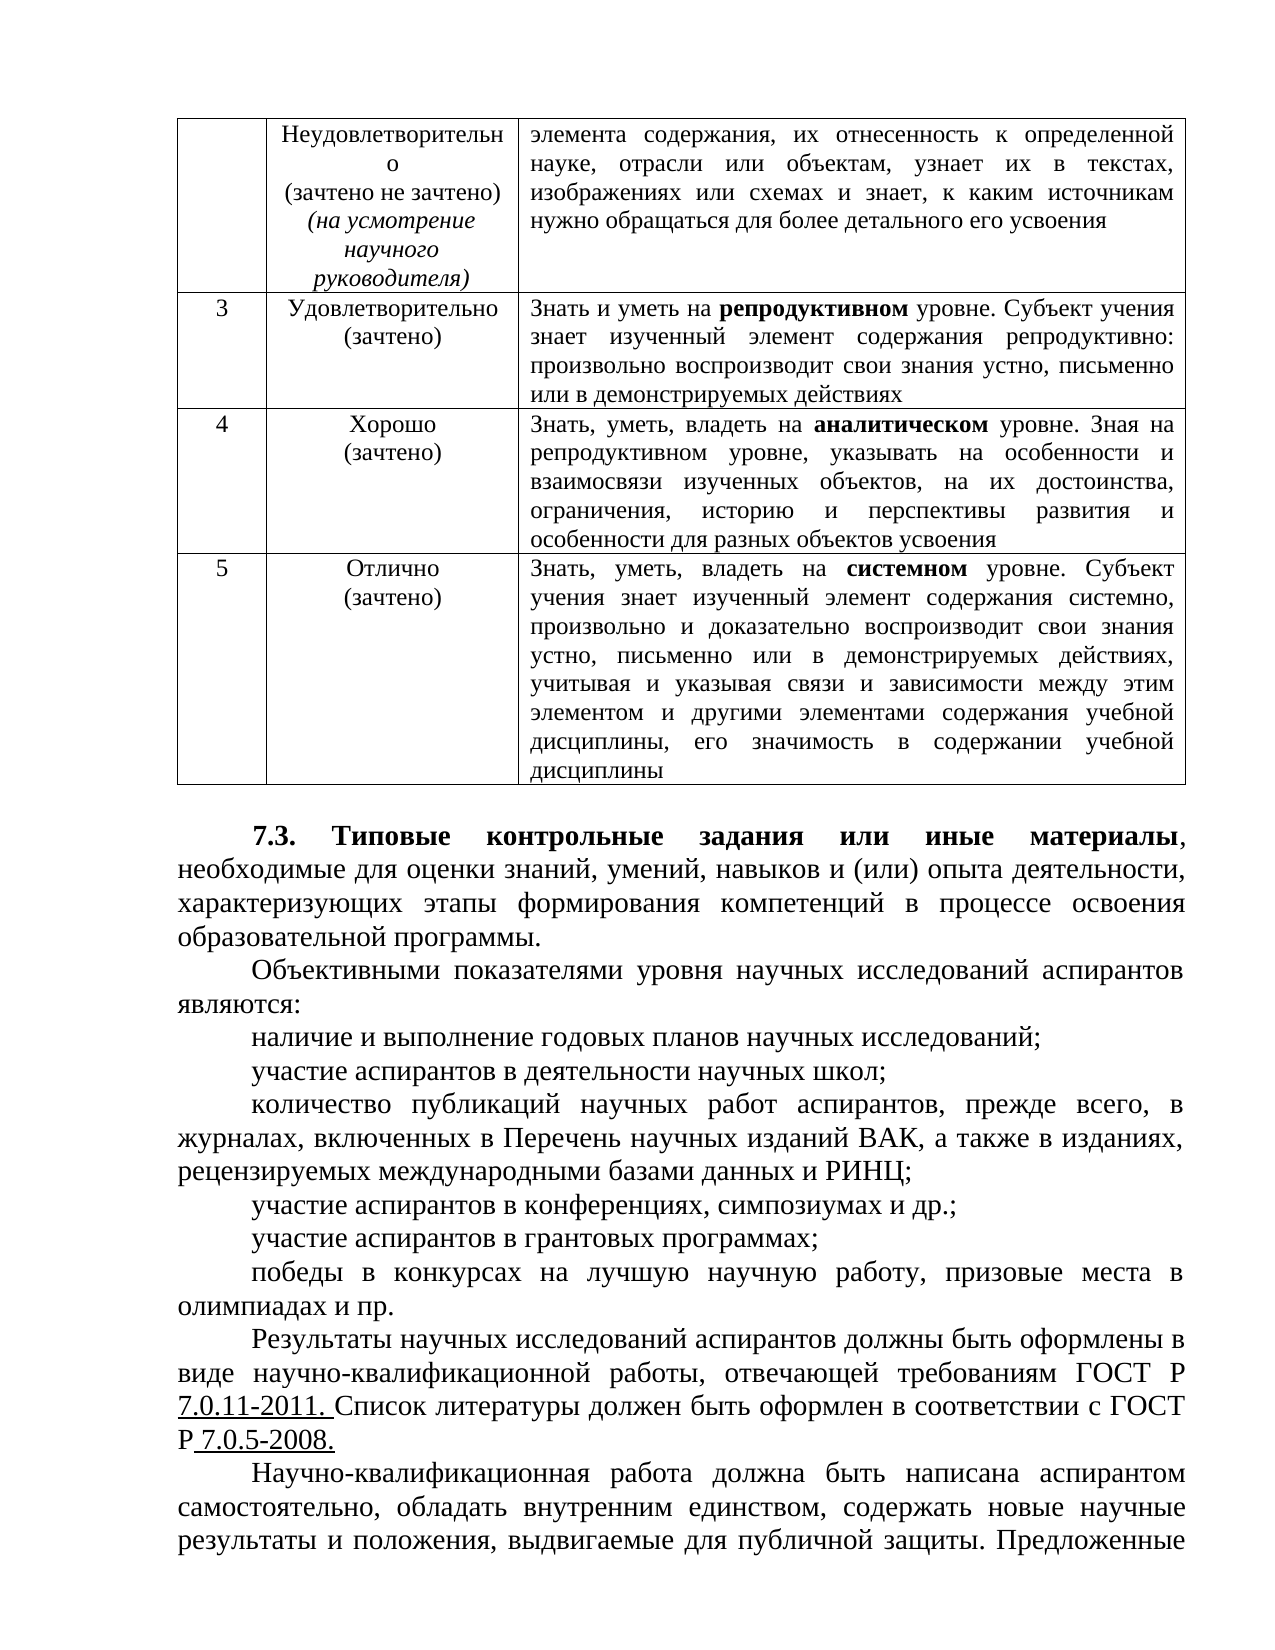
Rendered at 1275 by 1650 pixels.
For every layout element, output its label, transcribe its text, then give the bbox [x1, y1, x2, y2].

table_cell Знать, уметь, владеть на аналитическом уровне. Зная на репродуктивном уровне, указывать на особенности и взаимосвязи изученных объектов, на их достоинства, ограничения, историю и перспективы развития и особенности для разных объектов усвоения [519, 409, 1185, 552]
text количество публикаций научных работ аспирантов, прежде всего, в журналах, включенных в Перечень научных изданий ВАК, а также в изданиях, рецензируемых международными базами данных и РИНЦ; [177, 1086, 1184, 1187]
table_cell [519, 119, 1185, 292]
text Результаты научных исследований аспирантов должны быть оформлены в виде научно-квалификационной работы, отвечающей требованиям ГОСТ Р 7.0.11-2011. Список литературы должен быть оформлен в соответствии с ГОСТ Р 7.0.5-2008. [177, 1321, 1186, 1455]
table_cell 4 [178, 409, 266, 552]
table_cell 3 [178, 293, 266, 408]
table_cell 5 [178, 554, 266, 783]
text 7.3. Типовые контрольные задания или иные материалы, необходимые для оценки знаний, умений, навыков и (или) опыта деятельности, характеризующих этапы формирования компетенций в процессе освоения образовательной программы. [177, 818, 1186, 952]
text участие аспирантов в конференциях, симпозиумах и др.; [177, 1187, 1186, 1221]
table_cell 2 [178, 119, 266, 292]
table_cell Отлично (зачтено) [267, 554, 518, 783]
table_cell Удовлетворительно (зачтено) [267, 293, 518, 408]
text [177, 1455, 1186, 1556]
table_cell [267, 119, 518, 292]
text Объективными показателями уровня научных исследований аспирантов являются: [177, 952, 1184, 1019]
text наличие и выполнение годовых планов научных исследований; [177, 1019, 1184, 1053]
text участие аспирантов в грантовых программах; [177, 1221, 1186, 1254]
table_cell Знать, уметь, владеть на системном уровне. Субъект учения знает изученный элемент содержания системно, произвольно и доказательно воспроизводит свои знания устно, письменно или в демонстрируемых действиях, учитывая и указывая связи и зависимости между этим элементом и другими элементами содержания учебной дисциплины, его значимость в содержании учебной дисциплины [519, 554, 1185, 783]
table_cell Хорошо (зачтено) [267, 409, 518, 552]
text участие аспирантов в деятельности научных школ; [177, 1053, 1186, 1086]
table_cell Знать и уметь на репродуктивном уровне. Субъект учения знает изученный элемент содержания репродуктивно: произвольно воспроизводит свои знания устно, письменно или в демонстрируемых действиях [519, 293, 1185, 408]
text победы в конкурсах на лучшую научную работу, призовые места в олимпиадах и пр. [177, 1254, 1184, 1321]
